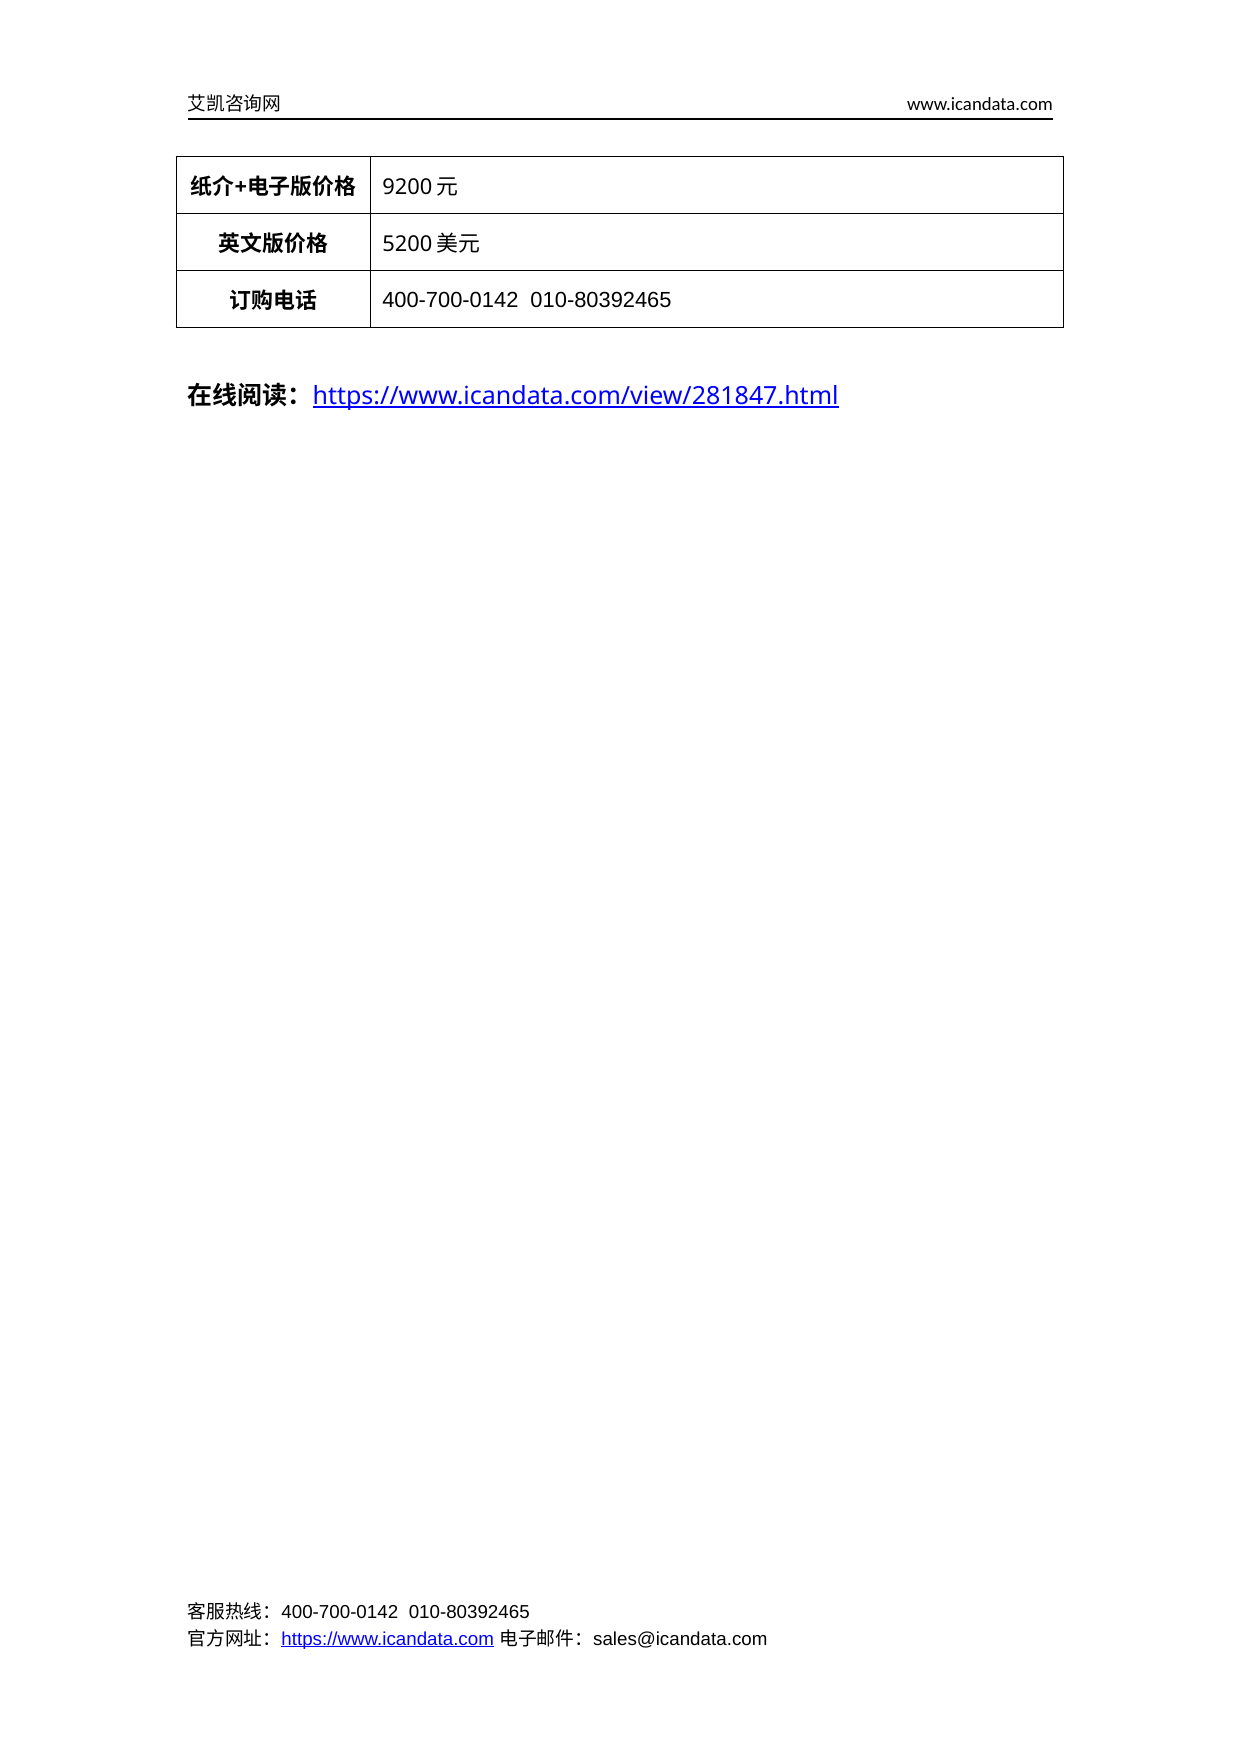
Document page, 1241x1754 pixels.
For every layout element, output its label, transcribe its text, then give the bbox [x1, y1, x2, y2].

table_cell 400-700-0142 010-80392465 [371, 271, 1063, 327]
table_cell 5200美元 [371, 214, 1063, 270]
table_cell 英文版价格 [177, 214, 370, 270]
table_cell 订购电话 [177, 271, 370, 327]
text 在线阅读：https://www.icandata.com/view/281847.html [187, 361, 1053, 426]
table_cell 9200元 [371, 157, 1063, 213]
table_cell 纸介+电子版价格 [177, 157, 370, 213]
